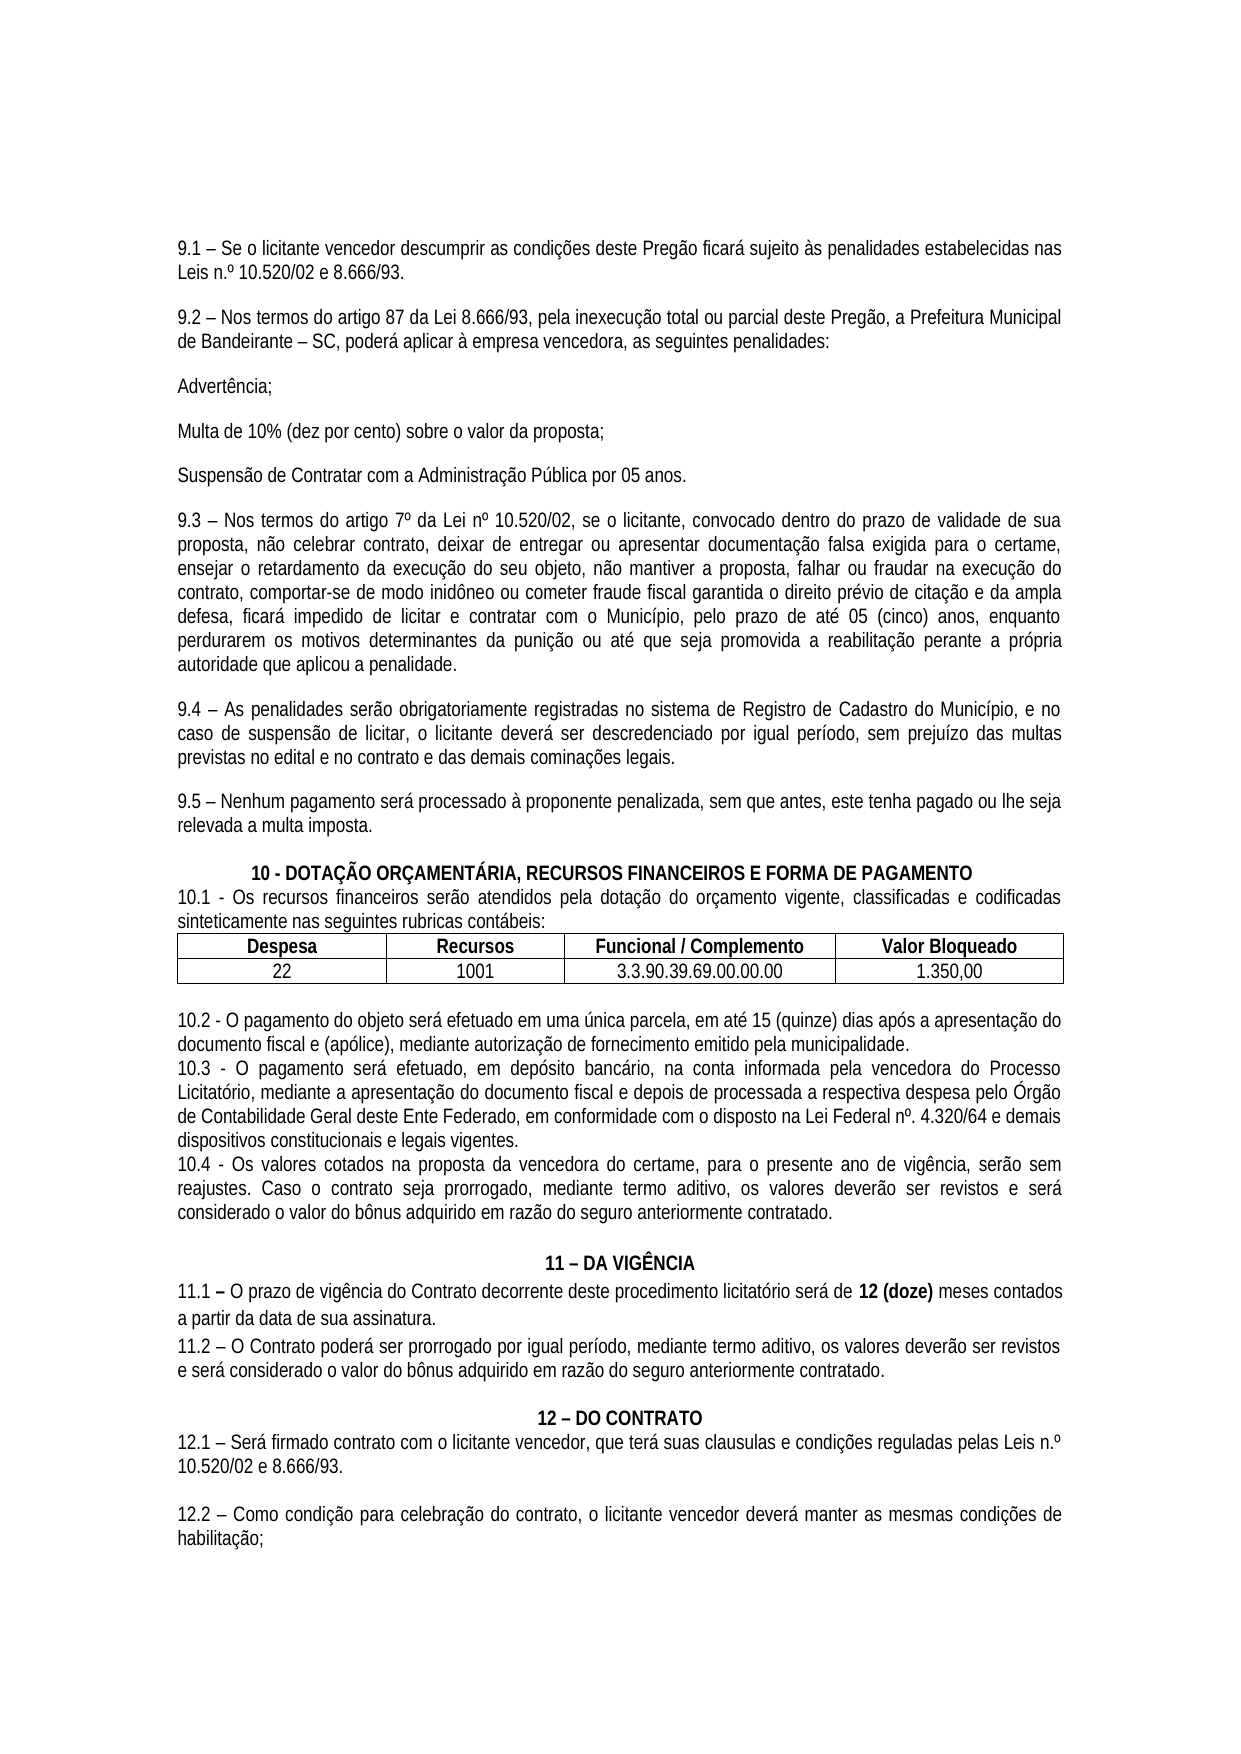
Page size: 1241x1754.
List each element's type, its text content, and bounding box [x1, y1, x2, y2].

text Advertência; [177, 374, 1063, 398]
text 11.2 – O Contrato poderá ser prorrogado por igual período, mediante termo aditivo, os valores deverão ser revistos e será considerado o valor do bônus adquirido em razão do seguro anteriormente contratado. [177, 1334, 1063, 1382]
text 10.1 - Os recursos financeiros serão atendidos pela dotação do orçamento vigente, classificadas e codificadas sinteticamente nas seguintes rubricas contábeis: [177, 885, 1063, 933]
text 11 – DA VIGÊNCIA [177, 1251, 1063, 1275]
table_cell 3.3.90.39.69.00.00.00 [565, 959, 835, 983]
table_header Recursos [387, 934, 564, 958]
text 9.2 – Nos termos do artigo 87 da Lei 8.666/93, pela inexecução total ou parcial deste Pregão, a Prefeitura Municipal de Bandeirante – SC, poderá aplicar à empresa vencedora, as seguintes penalidades: [177, 305, 1063, 353]
table_cell 1001 [387, 959, 564, 983]
text Multa de 10% (dez por cento) sobre o valor da proposta; [177, 419, 1063, 443]
text 12.2 – Como condição para celebração do contrato, o licitante vencedor deverá manter as mesmas condições de habilitação; [177, 1502, 1063, 1549]
text 9.4 – As penalidades serão obrigatoriamente registradas no sistema de Registro de Cadastro do Município, e no caso de suspensão de licitar, o licitante deverá ser descredenciado por igual período, sem prejuízo das multas previstas no edital e no contrato e das demais cominações legais. [177, 697, 1063, 769]
text 9.5 – Nenhum pagamento será processado à proponente penalizada, sem que antes, este tenha pagado ou lhe seja relevada a multa imposta. [177, 789, 1063, 837]
table_cell 1.350,00 [836, 959, 1063, 983]
table_header Valor Bloqueado [836, 934, 1063, 958]
text 11.1 – O prazo de vigência do Contrato decorrente deste procedimento licitatório será de 12 (doze) meses contados a partir da data de sua assinatura. [177, 1279, 1063, 1330]
text 9.3 – Nos termos do artigo 7º da Lei nº 10.520/02, se o licitante, convocado dentro do prazo de validade de sua proposta, não celebrar contrato, deixar de entregar ou apresentar documentação falsa exigida para o certame, ensejar o retardamento da execução do seu objeto, não mantiver a proposta, falhar ou fraudar na execução do contrato, comportar-se de modo inidôneo ou cometer fraude fiscal garantida o direito prévio de citação e da ampla defesa, ficará impedido de licitar e contratar com o Município, pelo prazo de até 05 (cinco) anos, enquanto perdurarem os motivos determinantes da punição ou até que seja promovida a reabilitação perante a própria autoridade que aplicou a penalidade. [177, 508, 1063, 676]
text 10.2 - O pagamento do objeto será efetuado em uma única parcela, em até 15 (quinze) dias após a apresentação do documento fiscal e (apólice), mediante autorização de fornecimento emitido pela municipalidade. [177, 1008, 1063, 1056]
table_header Funcional / Complemento [565, 934, 835, 958]
text Suspensão de Contratar com a Administração Pública por 05 anos. [177, 463, 1063, 487]
text 12.1 – Será firmado contrato com o licitante vencedor, que terá suas clausulas e condições reguladas pelas Leis n.º 10.520/02 e 8.666/93. [177, 1430, 1063, 1478]
text 10 - DOTAÇÃO ORÇAMENTÁRIA, RECURSOS FINANCEIROS E FORMA DE PAGAMENTO [251, 861, 1063, 885]
table_cell 22 [178, 959, 386, 983]
table_header Despesa [178, 934, 386, 958]
text 10.3 - O pagamento será efetuado, em depósito bancário, na conta informada pela vencedora do Processo Licitatório, mediante a apresentação do documento fiscal e depois de processada a respectiva despesa pelo Órgão de Contabilidade Geral deste Ente Federado, em conformidade com o disposto na Lei Federal nº. 4.320/64 e demais dispositivos constitucionais e legais vigentes. [177, 1056, 1063, 1152]
text 12 – DO CONTRATO [177, 1406, 1063, 1430]
text 9.1 – Se o licitante vencedor descumprir as condições deste Pregão ficará sujeito às penalidades estabelecidas nas Leis n.º 10.520/02 e 8.666/93. [177, 236, 1063, 284]
text 10.4 - Os valores cotados na proposta da vencedora do certame, para o presente ano de vigência, serão sem reajustes. Caso o contrato seja prorrogado, mediante termo aditivo, os valores deverão ser revistos e será considerado o valor do bônus adquirido em razão do seguro anteriormente contratado. [177, 1152, 1063, 1224]
